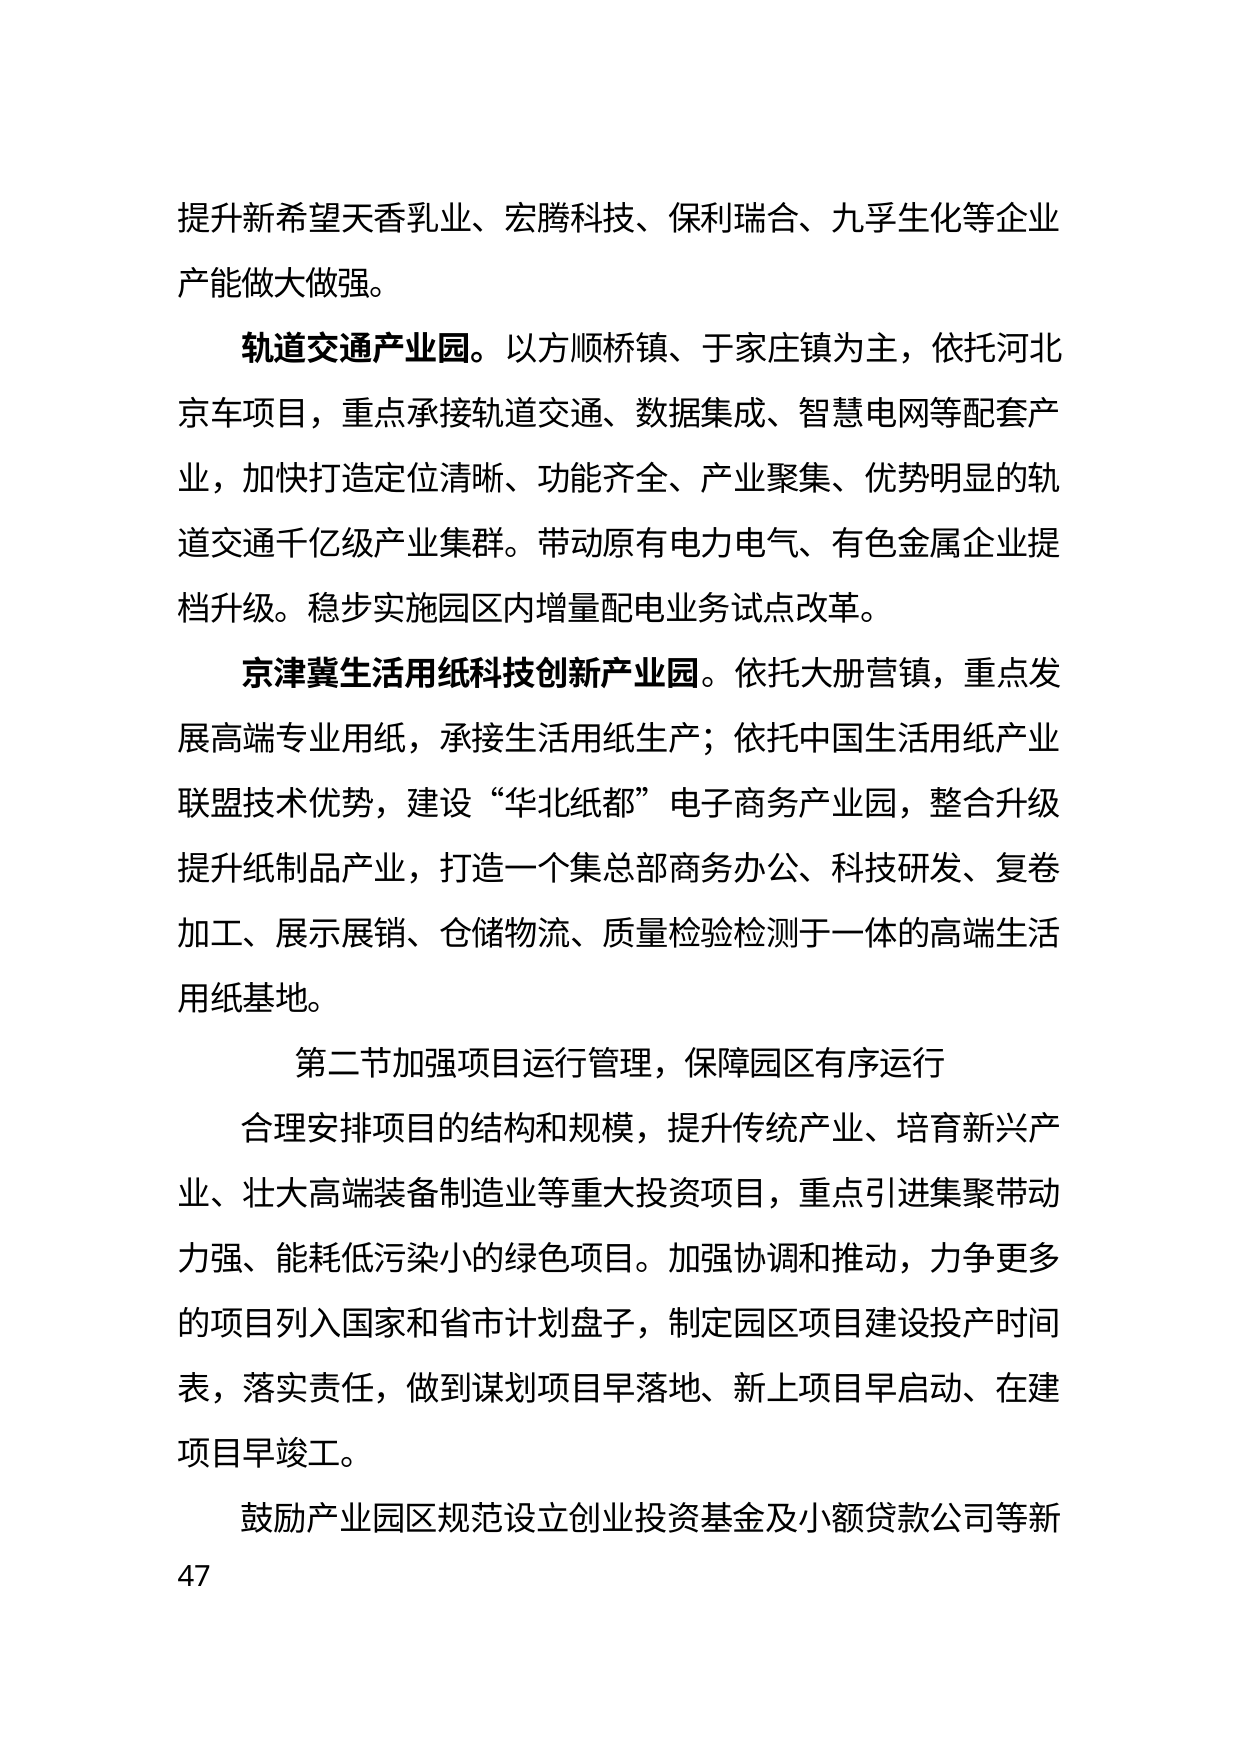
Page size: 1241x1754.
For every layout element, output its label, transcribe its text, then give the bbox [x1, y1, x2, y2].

text 京津冀生活用纸科技创新产业园。依托大册营镇，重点发展高端专业用纸，承接生活用纸生产；依托中国生活用纸产业联盟技术优势，建设“华北纸都”电子商务产业园，整合升级提升纸制品产业，打造一个集总部商务办公、科技研发、复卷加工、展示展销、仓储物流、质量检验检测于一体的高端生活用纸基地。 [177, 639, 1063, 1029]
text 轨道交通产业园。以方顺桥镇、于家庄镇为主，依托河北京车项目，重点承接轨道交通、数据集成、智慧电网等配套产业，加快打造定位清晰、功能齐全、产业聚集、优势明显的轨道交通千亿级产业集群。带动原有电力电气、有色金属企业提档升级。稳步实施园区内增量配电业务试点改革。 [177, 314, 1063, 639]
text 合理安排项目的结构和规模，提升传统产业、培育新兴产业、壮大高端装备制造业等重大投资项目，重点引进集聚带动力强、能耗低污染小的绿色项目。加强协调和推动，力争更多的项目列入国家和省市计划盘子，制定园区项目建设投产时间表，落实责任，做到谋划项目早落地、新上项目早启动、在建项目早竣工。 [177, 1094, 1063, 1484]
subtitle 第二节加强项目运行管理，保障园区有序运行 [177, 1029, 1063, 1094]
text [177, 1484, 1063, 1549]
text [177, 184, 1063, 314]
